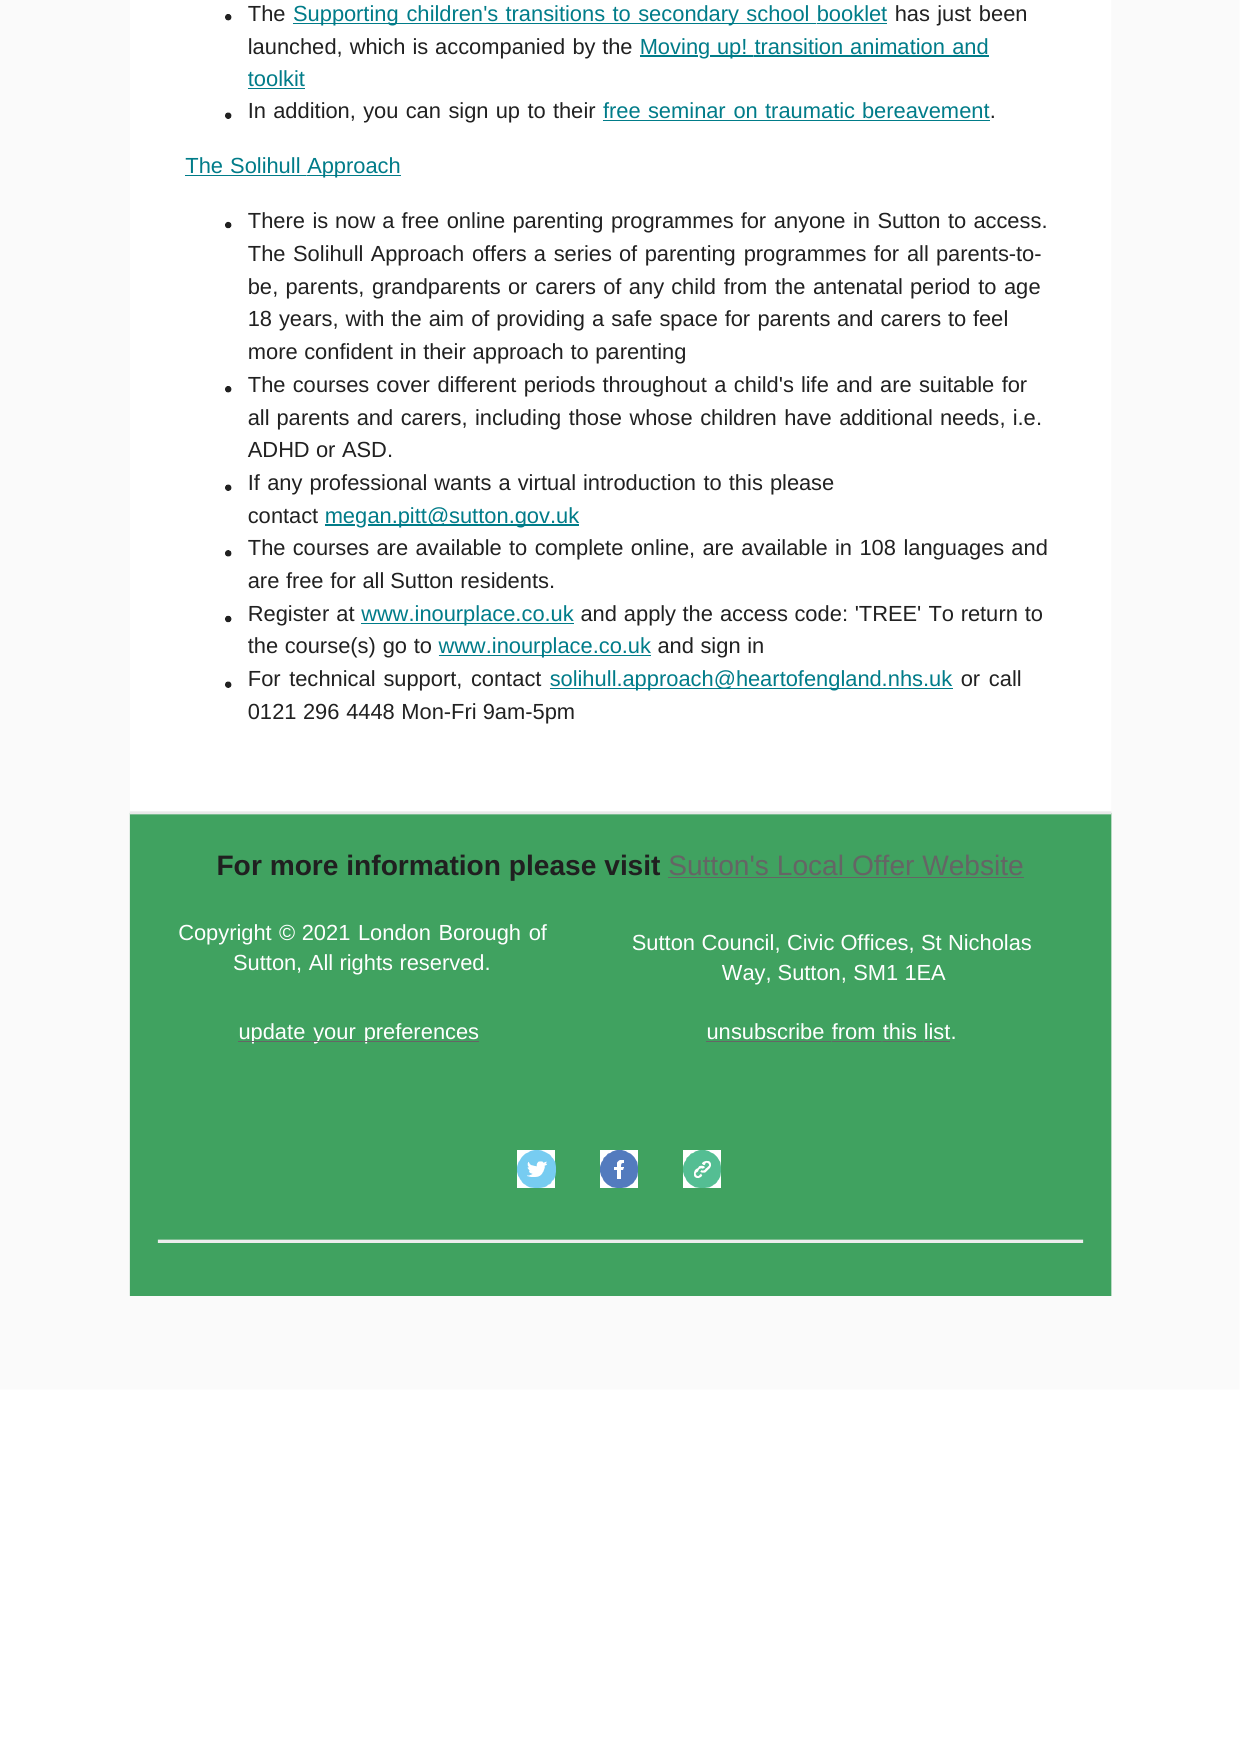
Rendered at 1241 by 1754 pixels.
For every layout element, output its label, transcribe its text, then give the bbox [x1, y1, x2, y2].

text Register at www.inourplace.co.uk and apply the access code: 'TREE' To return to the course(s) go to www.inourplace.co.uk and sign in [248, 601, 1057, 659]
text For more information please visit Sutton's Local Offer Website [216, 849, 1096, 881]
text For technical support, contact solihull.approach@heartofengland.nhs.uk or call 0121 296 4448 Mon-Fri 9am-5pm [248, 666, 1044, 724]
text The courses are available to complete online, are available in 108 languages and are free for all Sutton residents. [248, 535, 1057, 593]
picture [683, 1150, 721, 1188]
text update your preferences unsubscribe from this list. [238, 1019, 1096, 1044]
picture [600, 1150, 638, 1188]
text Sutton Council, Civic Offices, St Nicholas Way, Sutton, SM1 1EA [632, 930, 1034, 985]
picture [517, 1150, 556, 1188]
text The Solihull Approach [185, 153, 1096, 179]
text If any professional wants a virtual introduction to this please contact megan.pitt@sutton.gov.uk [248, 470, 899, 528]
text There is now a free online parenting programmes for anyone in Sutton to access. The Solihull Approach offers a series of parenting programmes for all parents-to- be, parents, grandparents or carers of any child from the antenatal period to age 18 years, with the aim of providing a safe space for parents and carers to feel more confident in their approach to parenting [248, 208, 1057, 364]
text In addition, you can sign up to their free seminar on traumatic bereavement. [248, 99, 1096, 124]
text Copyright © 2021 London Borough of Sutton, All rights reserved. [178, 920, 549, 975]
text The Supporting children's transitions to secondary school booklet has just been launched, which is accompanied by the Moving up! transition animation and toolkit [248, 1, 1044, 92]
text The courses cover different periods throughout a child's life and are suitable for all parents and carers, including those whose children have additional needs, i.e. ADHD or ASD. [248, 372, 1047, 462]
